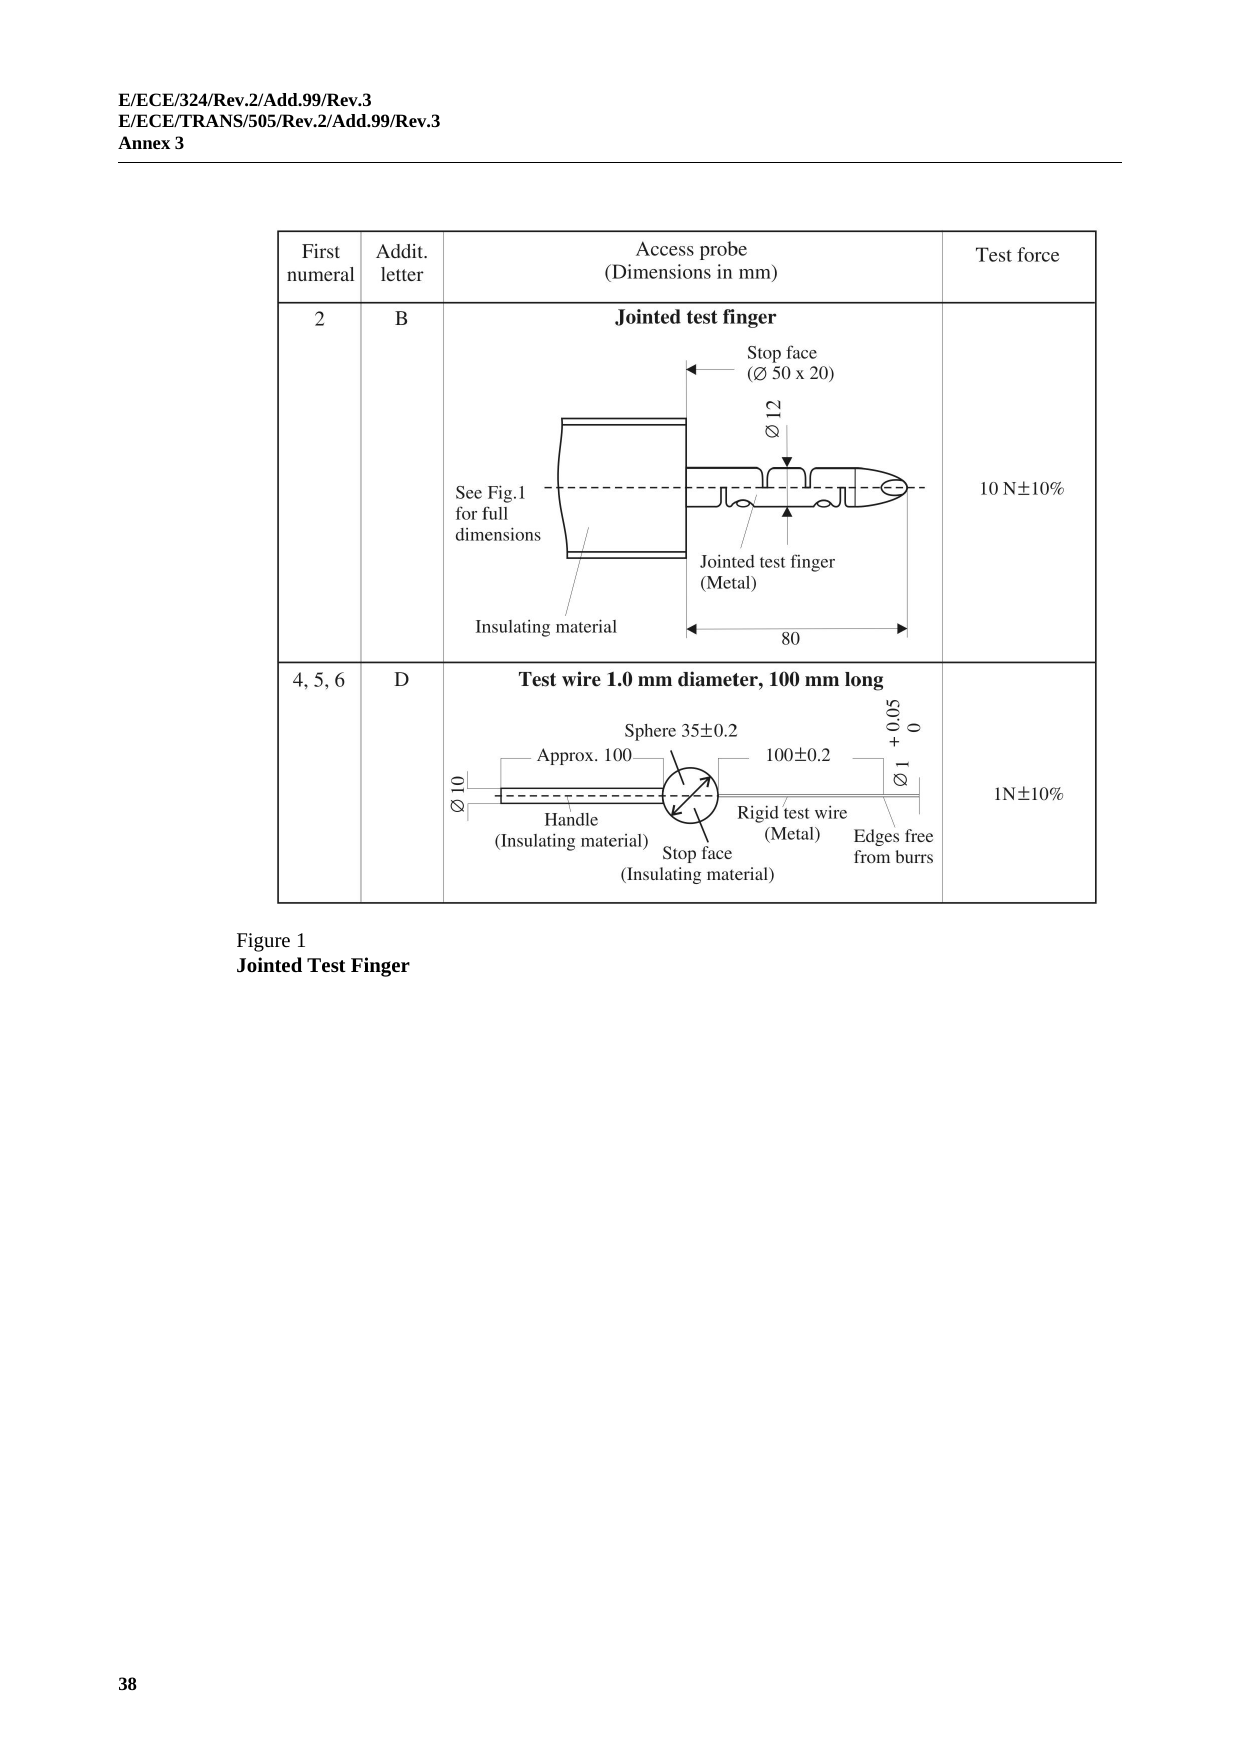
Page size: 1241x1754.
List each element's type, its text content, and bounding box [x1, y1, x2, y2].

text Figure 1 [236, 928, 1122, 952]
text Jointed Test Finger [236, 952, 1122, 977]
picture [236, 187, 1110, 904]
